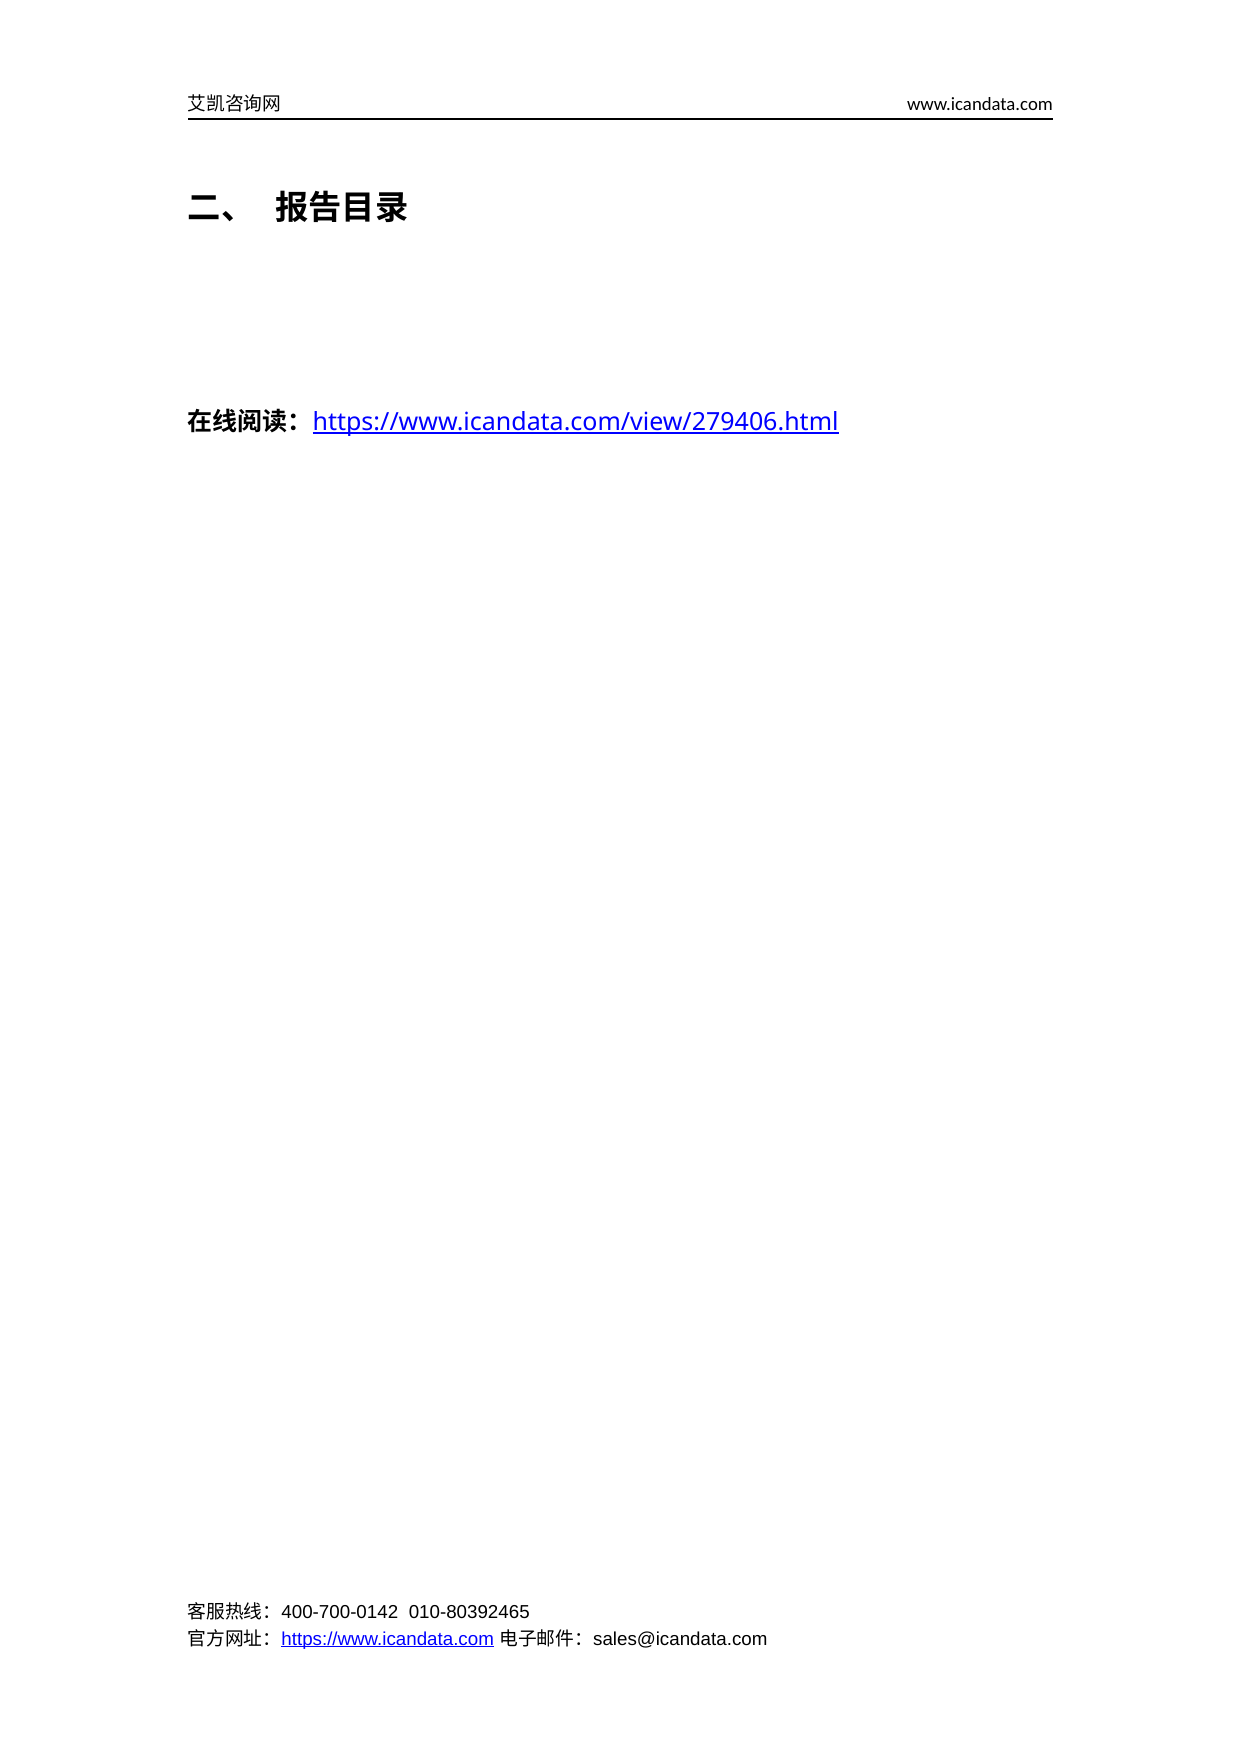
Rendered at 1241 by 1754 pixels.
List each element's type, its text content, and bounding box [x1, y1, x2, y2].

text 在线阅读：https://www.icandata.com/view/279406.html [187, 387, 1053, 452]
subtitle 报告目录 [187, 172, 1053, 237]
